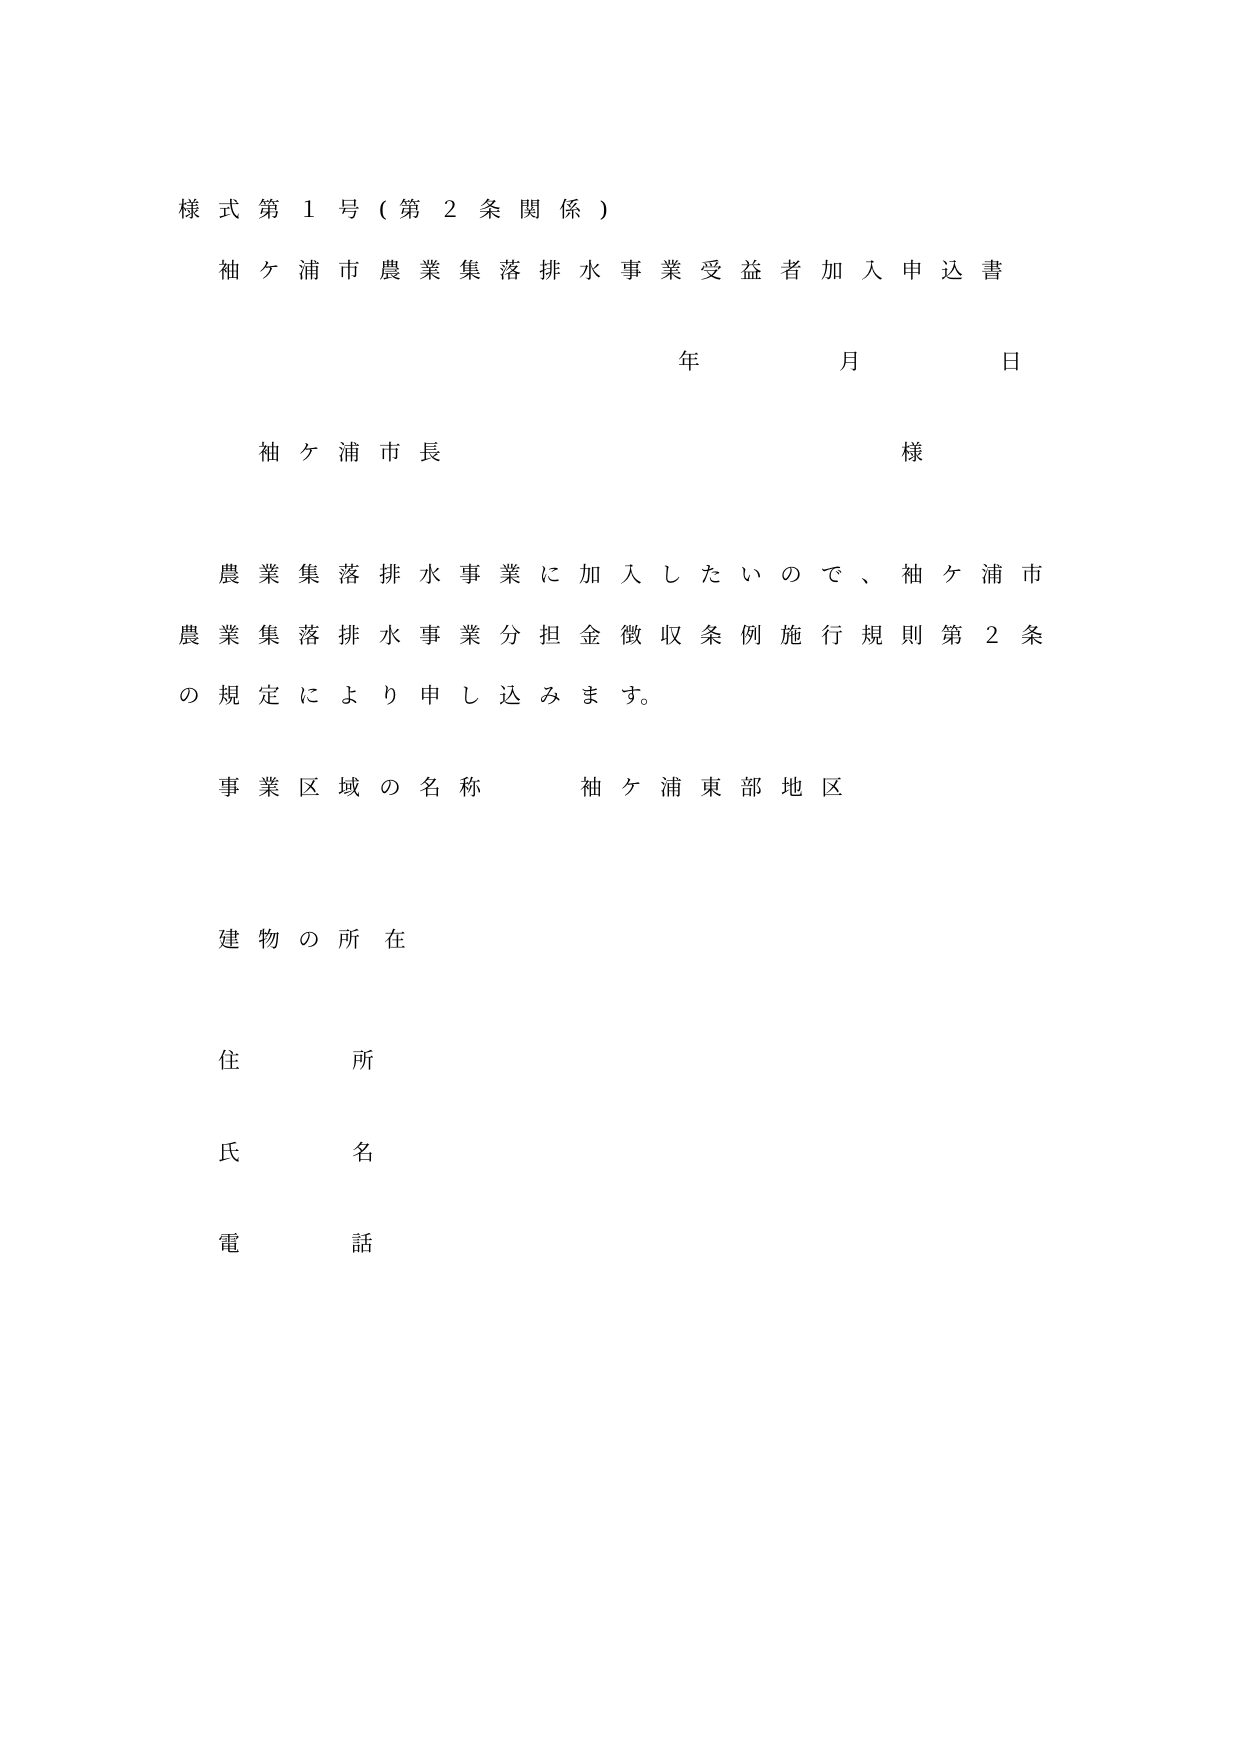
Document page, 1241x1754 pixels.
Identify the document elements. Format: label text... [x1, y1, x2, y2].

text 様式第１号(第２条関係) [178, 177, 1062, 238]
text 袖ケ浦市農業集落排水事業受益者加入申込書 [178, 238, 1062, 299]
text 袖ケ浦市長 様 [178, 421, 1041, 482]
text 建物の所在 [178, 907, 1062, 968]
text 事業区域の名称 袖ケ浦東部地区 [178, 755, 1062, 816]
text 電話 [178, 1212, 1062, 1272]
text 氏名 [178, 1120, 800, 1181]
text 年 月 日 [178, 329, 1041, 390]
text 農業集落排水事業に加入したいので、袖ケ浦市農業集落排水事業分担金徴収条例施行規則第２条の規定により申し込みます。 [178, 542, 1062, 725]
text 住所 [178, 1029, 800, 1090]
